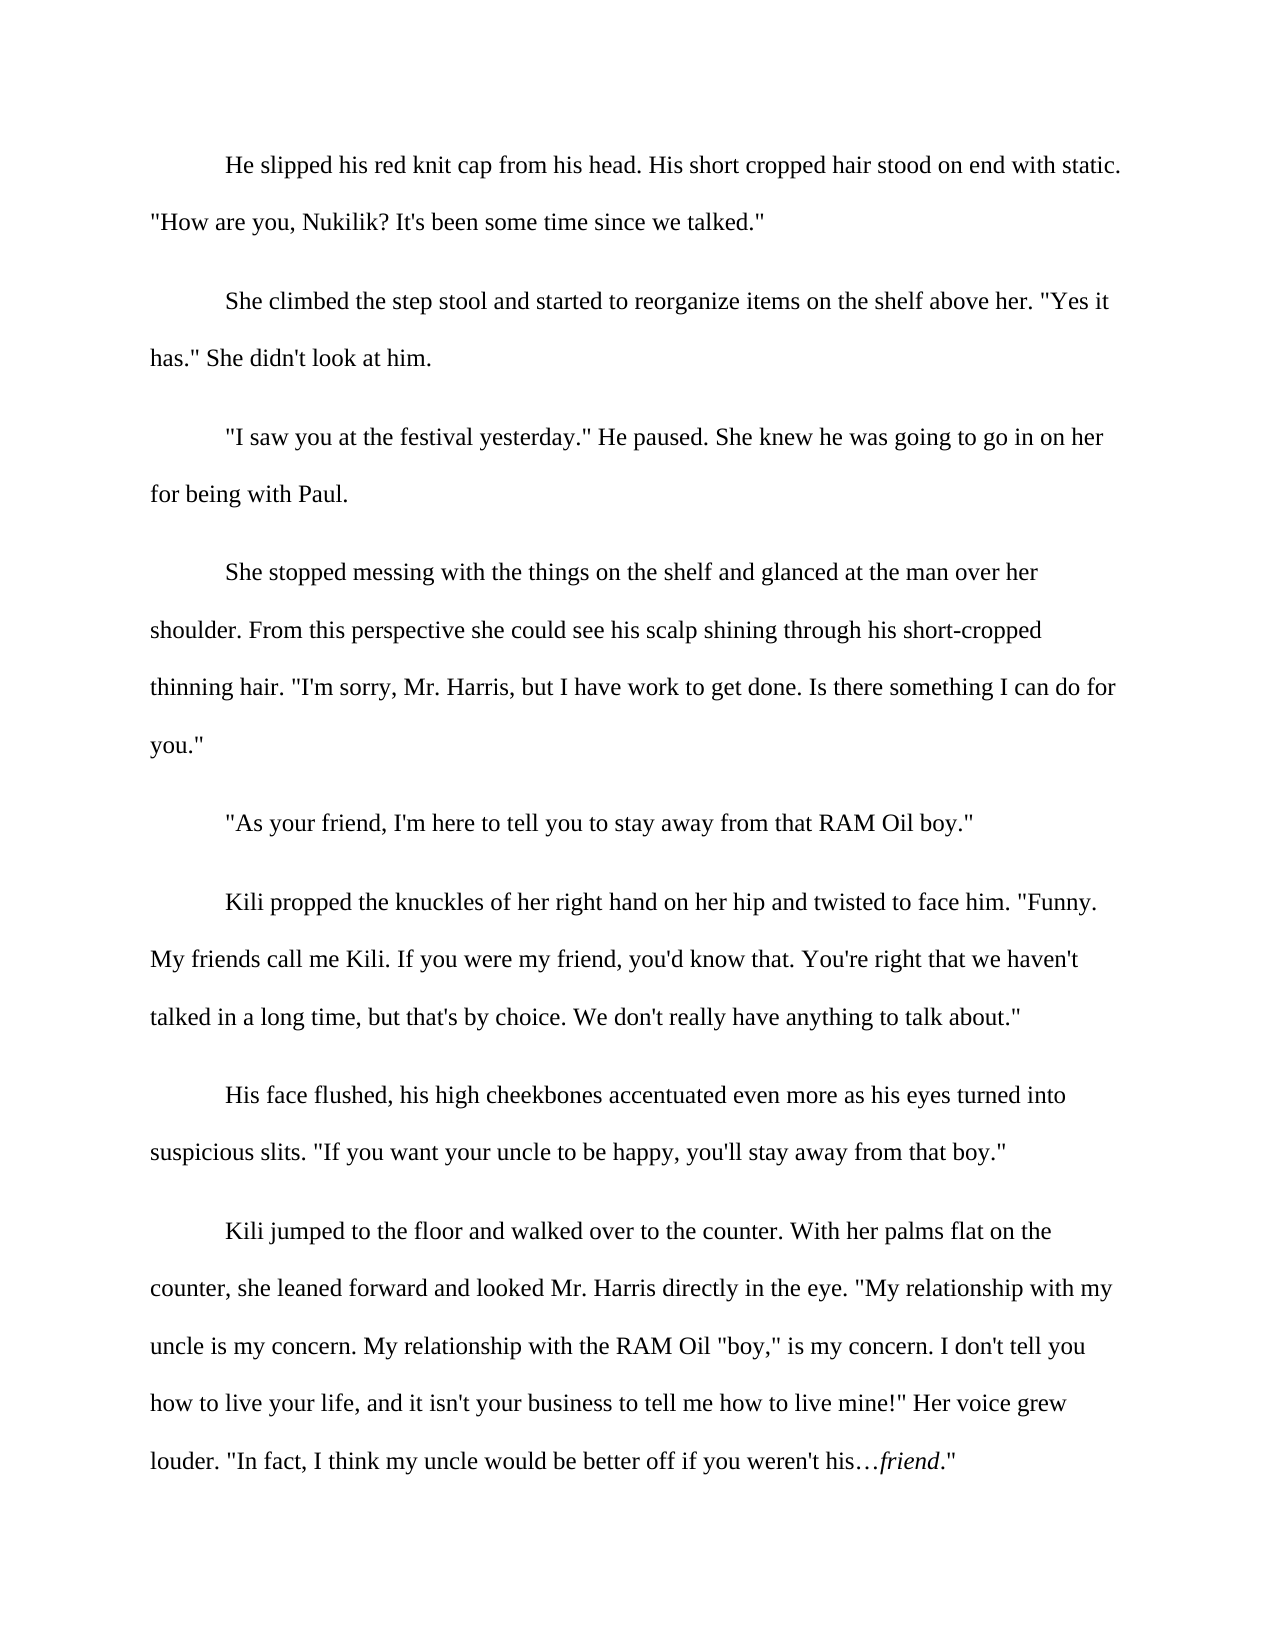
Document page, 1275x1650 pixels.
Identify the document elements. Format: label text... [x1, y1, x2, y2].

text Kili jumped to the floor and walked over to the counter. With her palms flat on the counter, she leaned forward and looked Mr. Harris directly in the eye. "My relationship with my uncle is my concern. My relationship with the RAM Oil "boy," is my concern. I don't tell you how to live your life, and it isn't your business to tell me how to live mine!" Her voice grew louder. "In fact, I think my uncle would be better off if you weren't his…friend." [150, 1216, 1125, 1474]
text She climbed the step stool and started to reorganize items on the shelf above her. "Yes it has." She didn't look at him. [150, 286, 1125, 372]
text Kili propped the knuckles of her right hand on her hip and twisted to face him. "Funny. My friends call me Kili. If you were my friend, you'd know that. You're right that we haven't talked in a long time, but that's by choice. We don't really have anything to talk about." [150, 887, 1125, 1030]
text He slipped his red knit cap from his head. His short cropped hair stood on end with static. "How are you, Nukilik? It's been some time since we talked." [150, 150, 1125, 236]
text His face flushed, his high cheekbones accentuated even more as his eyes turned into suspicious slits. "If you want your uncle to be happy, you'll stay away from that boy." [150, 1080, 1125, 1166]
text She stopped messing with the things on the shelf and glanced at the man over her shoulder. From this perspective she could see his scalp shining through his short-cropped thinning hair. "I'm sorry, Mr. Harris, but I have work to get done. Is there something I can do for you." [150, 557, 1125, 759]
text "I saw you at the festival yesterday." He paused. She knew he was going to go in on her for being with Paul. [150, 422, 1125, 508]
text "As your friend, I'm here to tell you to stay away from that RAM Oil boy." [150, 808, 1125, 837]
